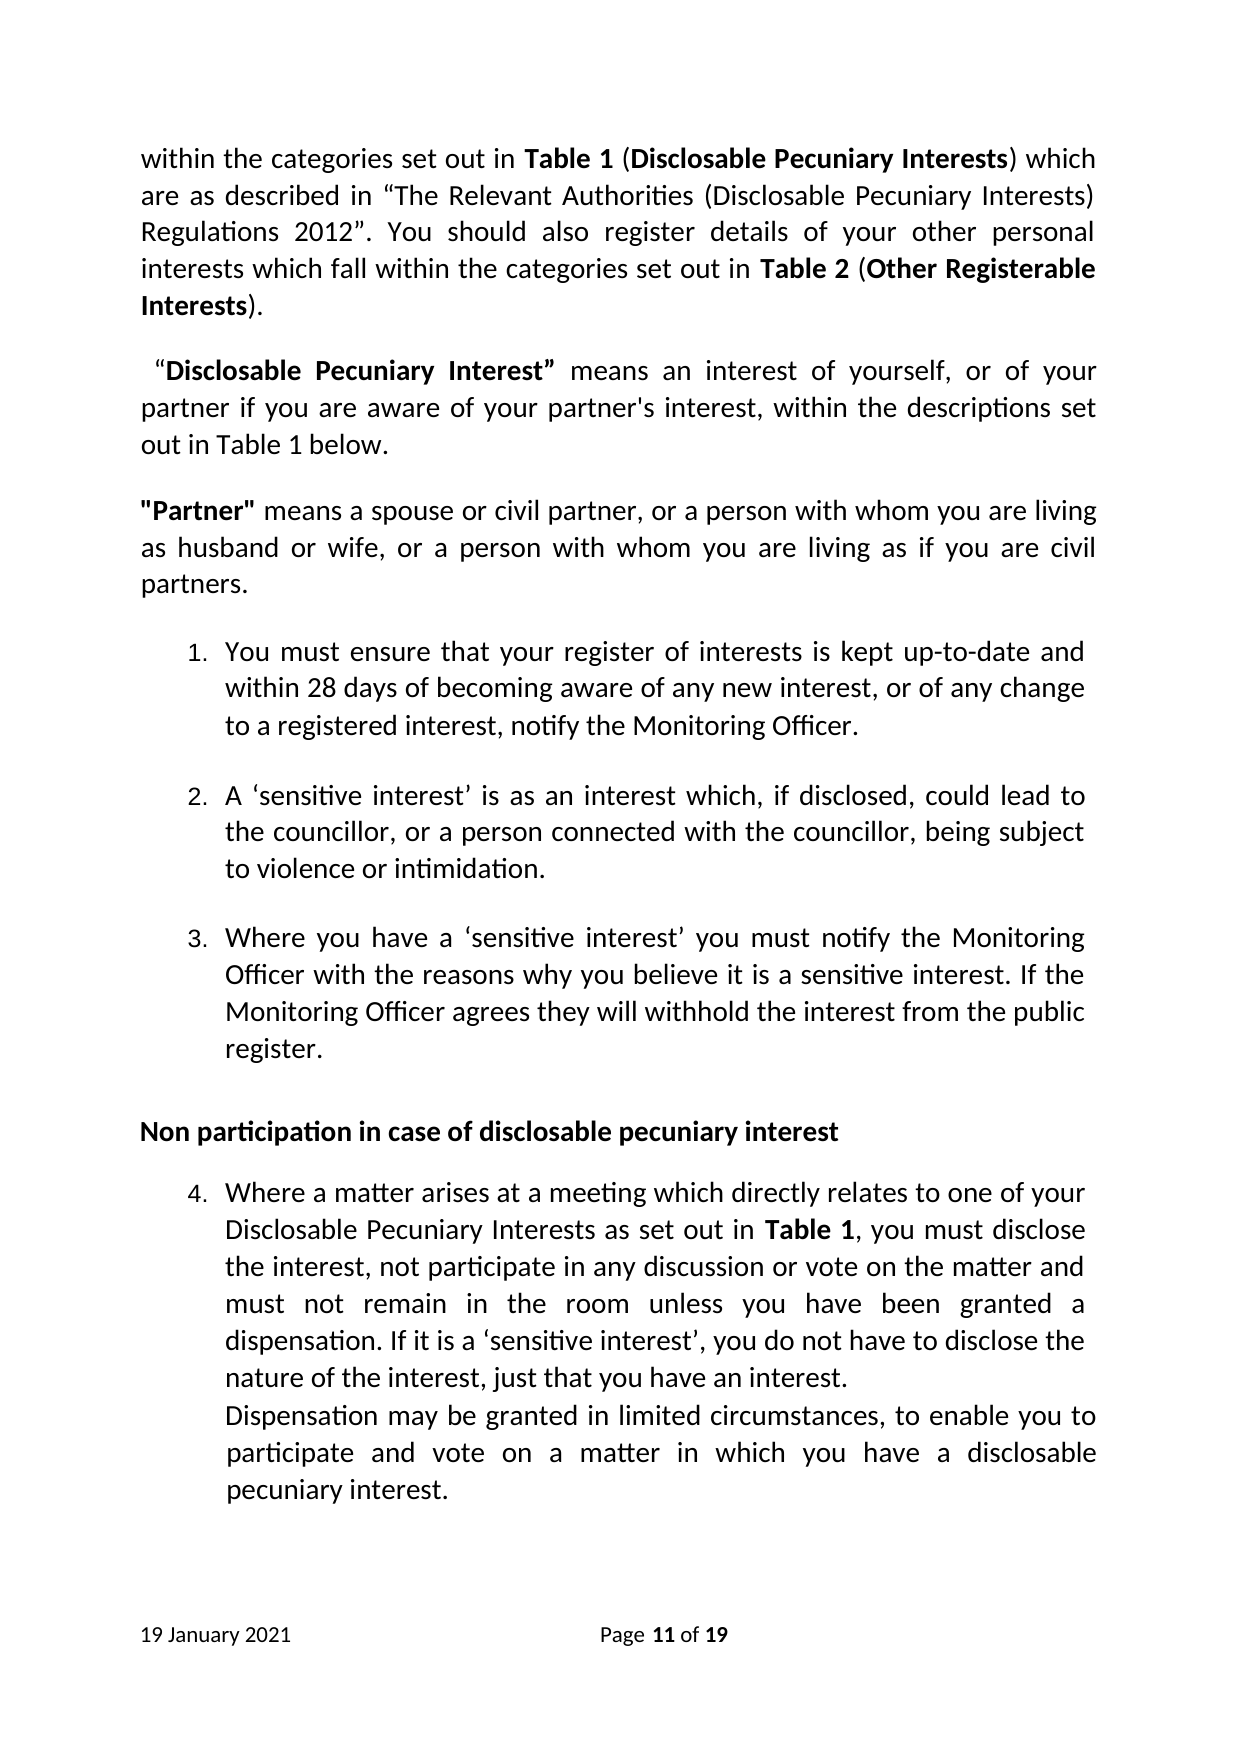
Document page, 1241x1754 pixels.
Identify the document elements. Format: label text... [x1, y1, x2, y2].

list A ‘sensitive interest’ is as an interest which, if disclosed, could lead to the councillor, or a person connected with the councillor, being subject to violence or intimidation. [187, 777, 1086, 886]
list Where a matter arises at a meeting which directly relates to one of your Disclosable Pecuniary Interests as set out in Table 1, you must disclose the interest, not participate in any discussion or vote on the matter and must not remain in the room unless you have been granted a dispensation. If it is a ‘sensitive interest’, you do not have to disclose the nature of the interest, just that you have an interest. [187, 1174, 1086, 1395]
list Where you have a ‘sensitive interest’ you must notify the Monitoring Officer with the reasons why you believe it is a sensitive interest. If the Monitoring Officer agrees they will withhold the interest from the public register. [187, 919, 1086, 1066]
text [139, 140, 1096, 322]
text Dispensation may be granted in limited circumstances, to enable you to participate and vote on a matter in which you have a disclosable pecuniary interest. [225, 1397, 1098, 1507]
list You must ensure that your register of interests is kept up-to-date and within 28 days of becoming aware of any new interest, or of any change to a registered interest, notify the Monitoring Officer. [187, 633, 1086, 742]
text Non participation in case of disclosable pecuniary interest [139, 1113, 1087, 1149]
text “Disclosable Pecuniary Interest” means an interest of yourself, or of your partner if you are aware of your partner's interest, within the descriptions set out in Table 1 below. [139, 352, 1098, 462]
text "Partner" means a spouse or civil partner, or a person with whom you are living as husband or wife, or a person with whom you are living as if you are civil partners. [139, 492, 1098, 601]
